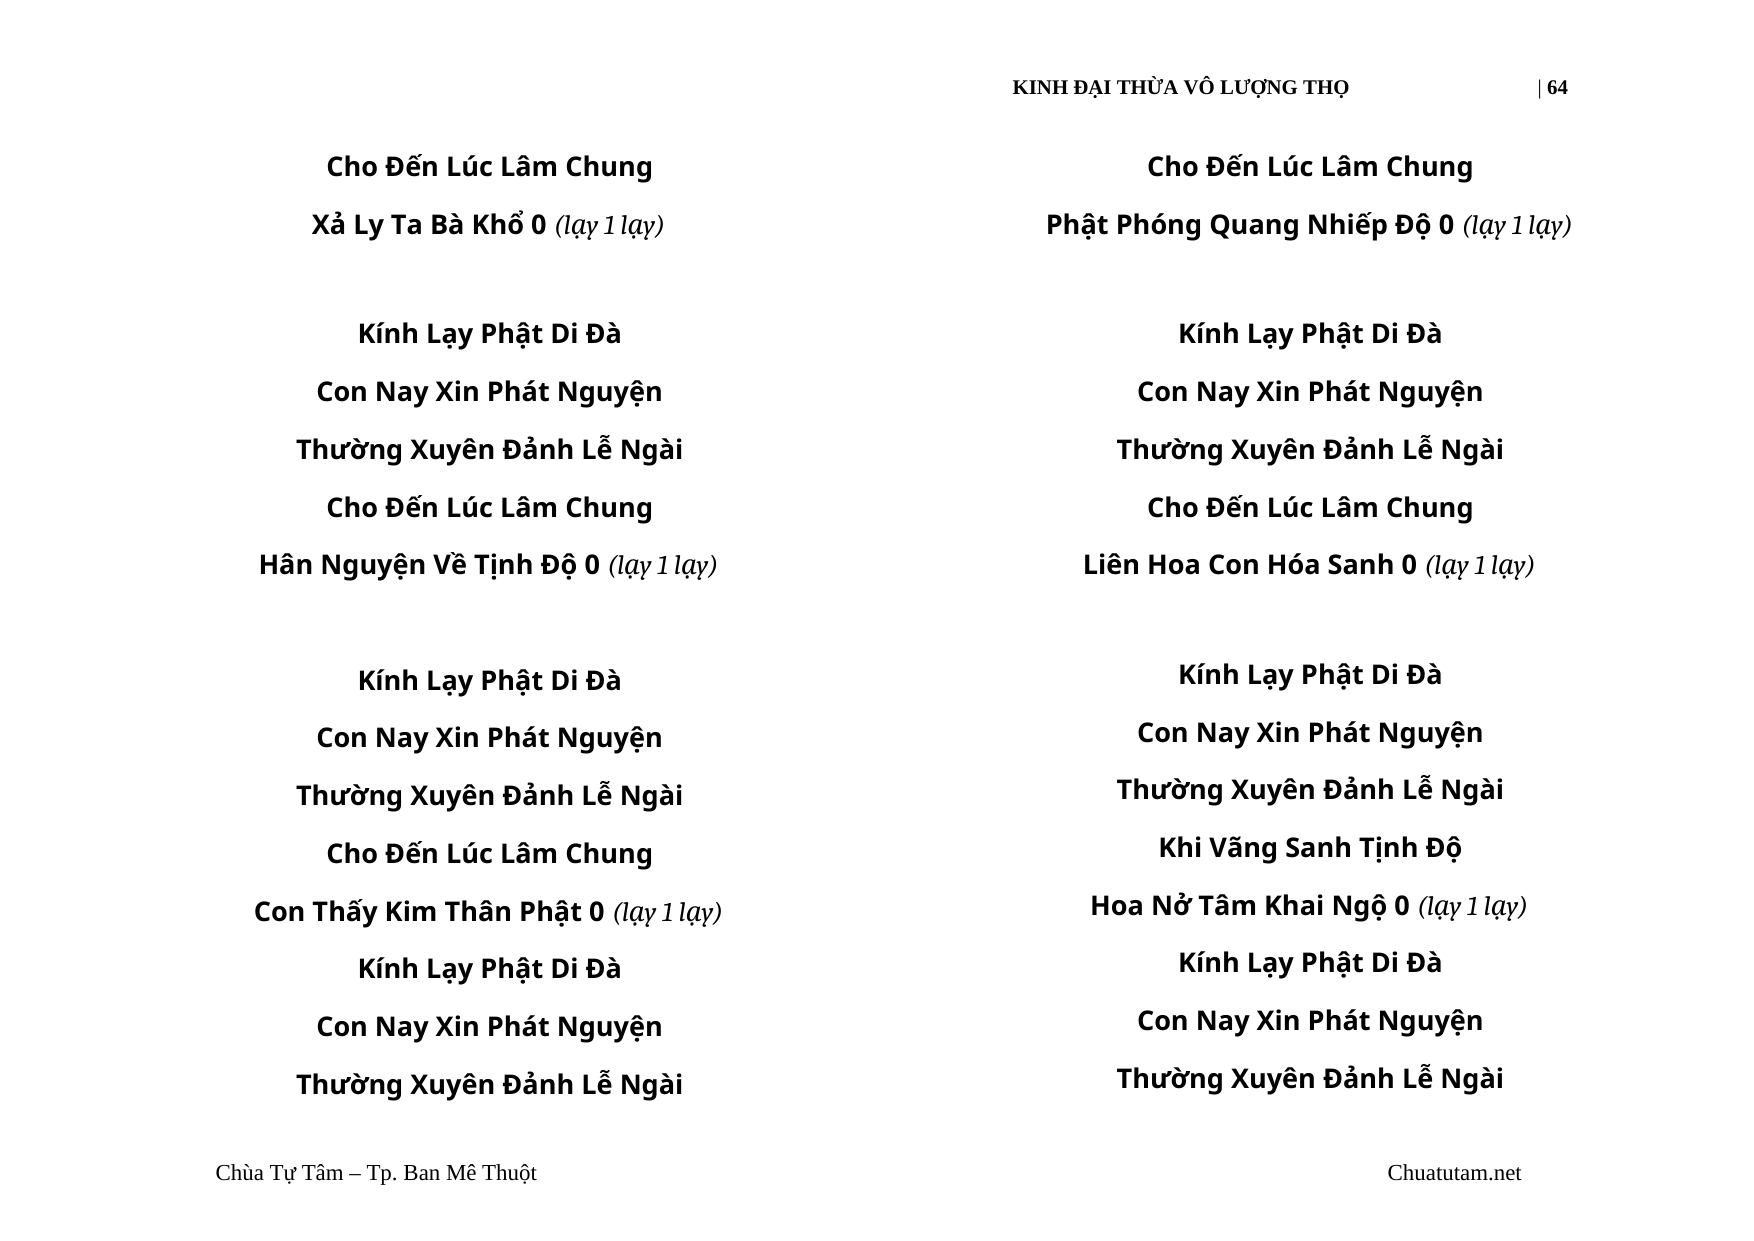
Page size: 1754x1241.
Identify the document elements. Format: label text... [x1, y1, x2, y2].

text Kính Lạy Phật Di Đà [112, 950, 820, 987]
text Kính Lạy Phật Di Đà [112, 315, 820, 352]
text Khi Vãng Sanh Tịnh Độ [933, 828, 1640, 865]
text Cho Đến Lúc Lâm Chung [112, 834, 820, 871]
text Con Nay Xin Phát Nguyện [933, 373, 1640, 409]
text Cho Đến Lúc Lâm Chung [112, 488, 820, 525]
text Kính Lạy Phật Di Đà [933, 655, 1640, 692]
text Con Nay Xin Phát Nguyện [112, 373, 820, 409]
text Con Nay Xin Phát Nguyện [933, 1002, 1640, 1038]
text Kính Lạy Phật Di Đà [933, 944, 1640, 981]
text Con Nay Xin Phát Nguyện [112, 719, 820, 756]
text Thường Xuyên Đảnh Lễ Ngài [933, 430, 1640, 467]
text Thường Xuyên Đảnh Lễ Ngài [933, 1059, 1640, 1096]
text Hân Nguyện Về Tịnh Độ 0 (lạy 1 lạy) [112, 546, 820, 583]
text Hoa Nở Tâm Khai Ngộ 0 (lạy 1 lạy) [933, 886, 1640, 923]
text Con Nay Xin Phát Nguyện [933, 713, 1640, 750]
text Thường Xuyên Đảnh Lễ Ngài [112, 430, 820, 467]
text Thường Xuyên Đảnh Lễ Ngài [933, 771, 1640, 808]
text Phật Phóng Quang Nhiếp Độ 0 (lạy 1 lạy) [933, 205, 1640, 242]
text Thường Xuyên Đảnh Lễ Ngài [112, 1065, 820, 1102]
text Cho Đến Lúc Lâm Chung [933, 488, 1640, 525]
text Con Thấy Kim Thân Phật 0 (lạy 1 lạy) [112, 892, 820, 929]
text Xả Ly Ta Bà Khổ 0 (lạy 1 lạy) [112, 205, 820, 242]
text Kính Lạy Phật Di Đà [112, 661, 820, 698]
text Cho Đến Lúc Lâm Chung [112, 147, 820, 184]
text Kính Lạy Phật Di Đà [933, 315, 1640, 352]
text Con Nay Xin Phát Nguyện [112, 1007, 820, 1044]
text Thường Xuyên Đảnh Lễ Ngài [112, 777, 820, 813]
text Cho Đến Lúc Lâm Chung [933, 147, 1640, 184]
text Liên Hoa Con Hóa Sanh 0 (lạy 1 lạy) [933, 546, 1640, 583]
